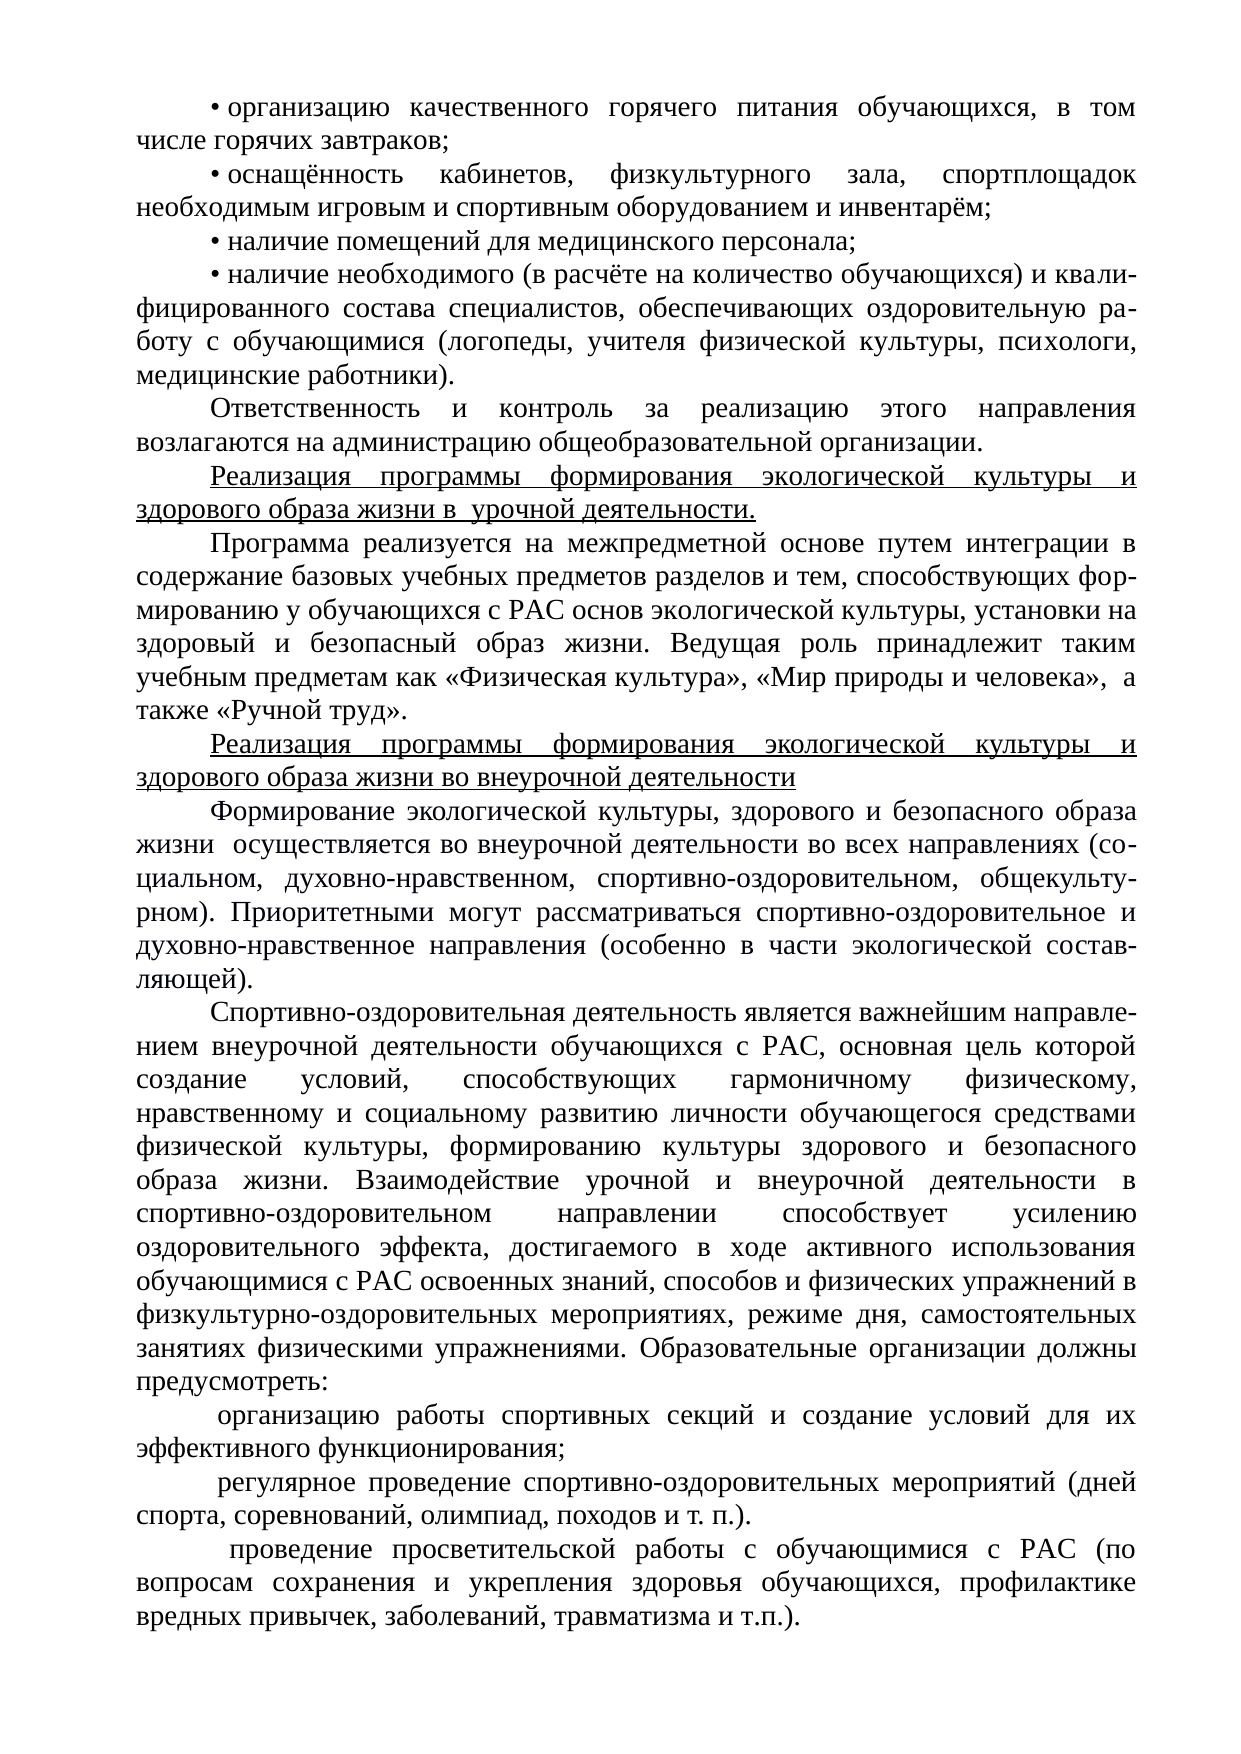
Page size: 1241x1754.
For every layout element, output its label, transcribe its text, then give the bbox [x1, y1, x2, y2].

text • организацию качественного горячего питания обучающихся, в том числе горячих завтраков; [136, 89, 1137, 156]
text • оснащённость кабинетов, физкультурного зала, спортплощадок необходимым игровым и спортивным оборудованием и инвентарём; [136, 156, 1137, 223]
text Реализация программы формирования экологической культуры и здорового образа жизни во внеурочной деятельности [136, 726, 1137, 793]
text Формирование экологической культуры, здорового и безопасного образа жизни осуществляется во внеурочной деятельности во всех направлениях (социальном, духовно-нравственном, спортивно-оздоровительном, общекультурном). Приоритетными могут рассматриваться спортивно-оздоровительное и духовно-нравственное направления (особенно в части экологической составляющей). [136, 793, 1137, 994]
text • наличие помещений для медицинского персонала; [136, 223, 1137, 256]
text организацию работы спортивных секций и создание условий для их эффективного функционирования; [136, 1397, 1137, 1464]
text Спортивно-оздоровительная деятельность является важнейшим направлением внеурочной деятельности обучающихся с РАС, основная цель которой создание условий, способствующих гармоничному физическому, нравственному и социальному развитию личности обучающегося средствами физической культуры, формированию культуры здорового и безопасного образа жизни. Взаимодействие урочной и внеурочной деятельности в спортивно-оздоровительном направлении способствует усилению оздоровительного эффекта, достигаемого в ходе активного использования обучающимися с РАС освоенных знаний, способов и физических упражнений в физкультурно-оздоровительных мероприятиях, режиме дня, самостоятельных занятиях физическими упражнениями. Образовательные организации должны предусмотреть: [136, 994, 1137, 1397]
text проведение просветительской работы с обучающимися с РАС (по вопросам сохранения и укрепления здоровья обучающихся, профилактике вредных привычек, заболеваний, травматизма и т.п.). [136, 1531, 1137, 1632]
text Программа реализуется на межпредметной основе путем интеграции в содержание базовых учебных предметов разделов и тем, способствующих формированию у обучающихся с РАС основ экологической культуры, установки на здоровый и безопасный образ жизни. Ведущая роль принадлежит таким учебным предметам как «Физическая культура», «Мир природы и человека», а также «Ручной труд». [136, 525, 1137, 726]
text регулярное проведение спортивно-оздоровительных мероприятий (дней спорта, соревнований, олимпиад, походов и т. п.). [136, 1464, 1137, 1531]
text • наличие необходимого (в расчёте на количество обучающихся) и квалифицированного состава специалистов, обеспечивающих оздоровительную работу с обучающимися (логопеды, учителя физической культуры, психологи, медицинские работники). [136, 256, 1137, 391]
text Реализация программы формирования экологической культуры и здорового образа жизни в урочной деятельности. [136, 458, 1137, 525]
text Ответственность и контроль за реализацию этого направления возлагаются на администрацию общеобразовательной организации. [136, 391, 1137, 458]
